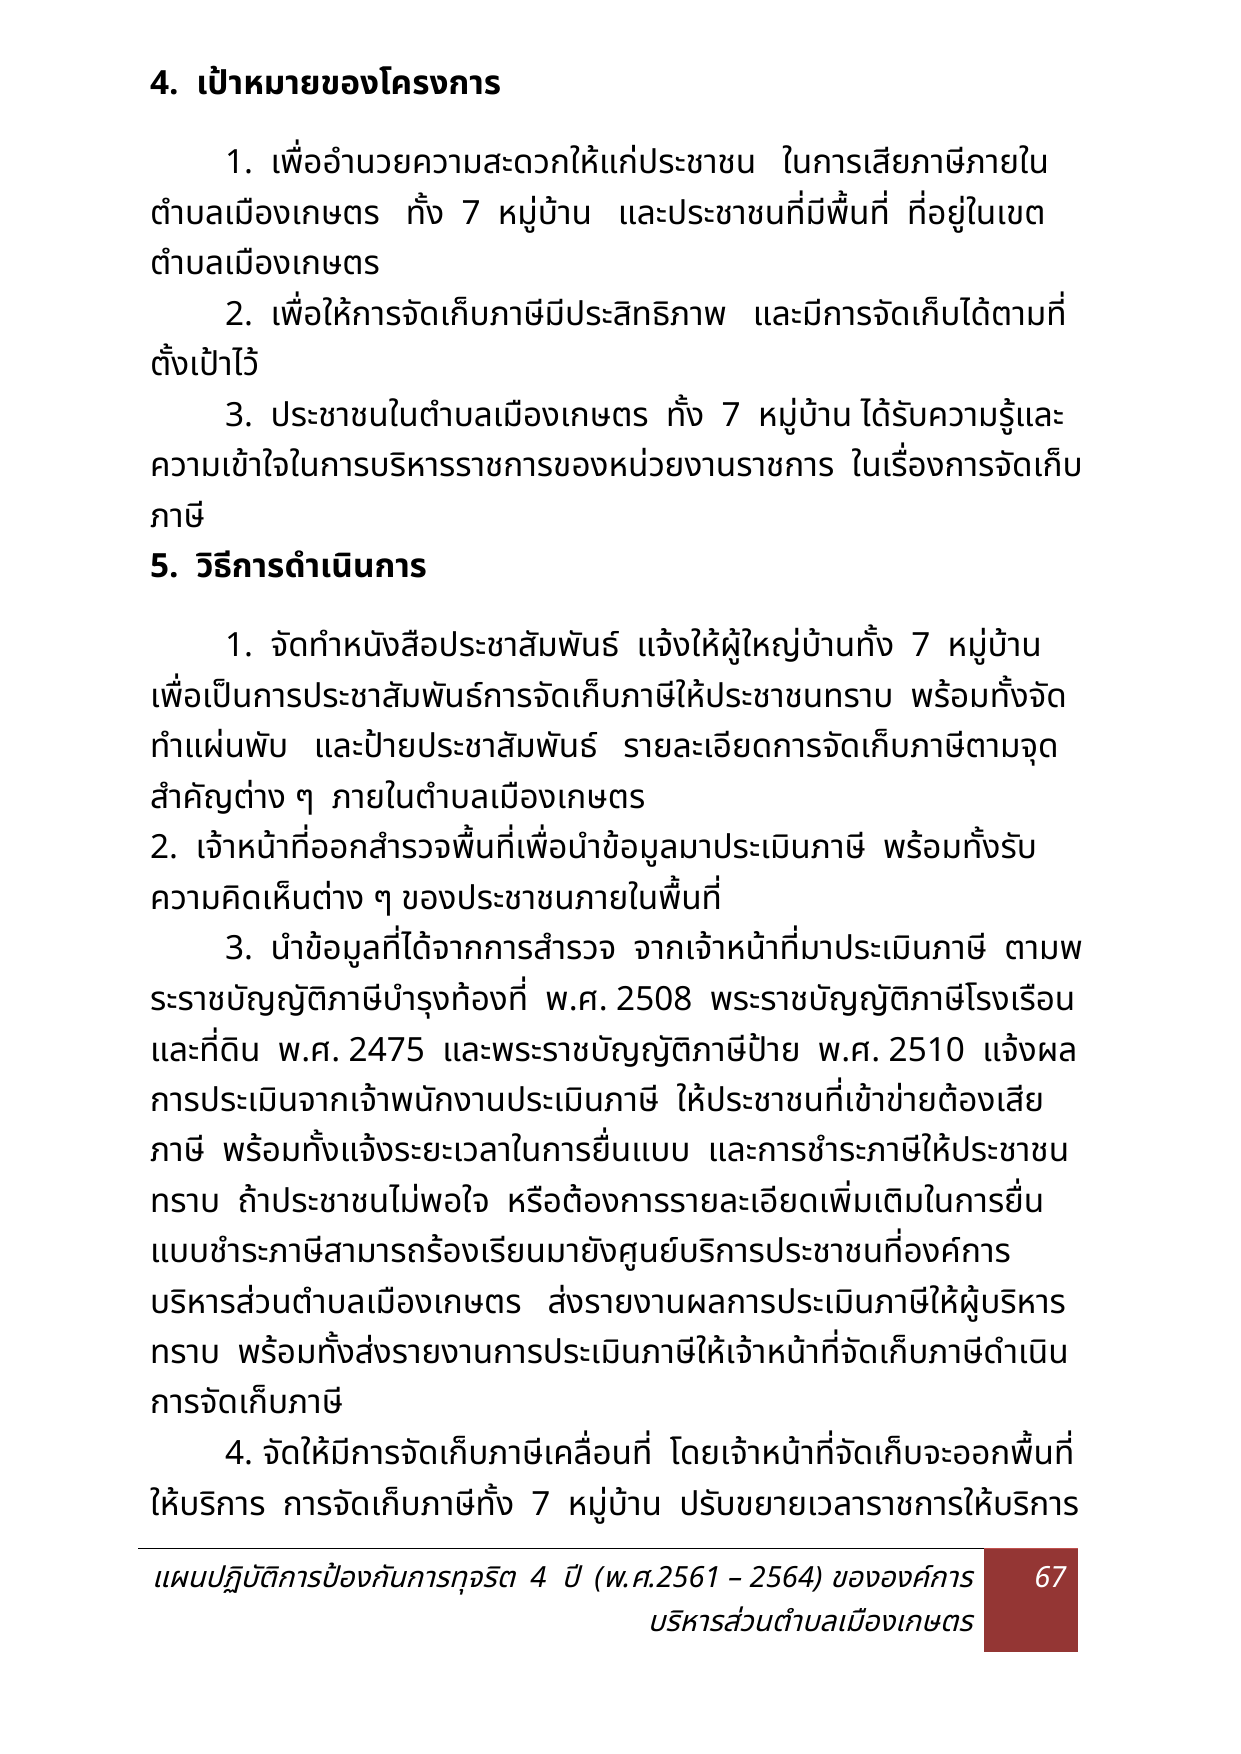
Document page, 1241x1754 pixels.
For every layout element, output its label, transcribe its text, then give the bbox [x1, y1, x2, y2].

text 1. จัดทำหนังสือประชาสัมพันธ์ แจ้งให้ผู้ใหญ่บ้านทั้ง 7 หมู่บ้าน เพื่อเป็นการประชาสัมพันธ์การจัดเก็บภาษีให้ประชาชนทราบ พร้อมทั้งจัดทำแผ่นพับ และป้ายประชาสัมพันธ์ รายละเอียดการจัดเก็บภาษีตามจุดสำคัญต่าง ๆ ภายในตำบลเมืองเกษตร [150, 621, 1090, 823]
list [150, 1429, 1090, 1530]
text 1. เพื่ออำนวยความสะดวกให้แก่ประชาชน ในการเสียภาษีภายในตำบลเมืองเกษตร ทั้ง 7 หมู่บ้าน และประชาชนที่มีพื้นที่ ที่อยู่ในเขตตำบลเมืองเกษตร [150, 138, 1090, 290]
text 4. เป้าหมายของโครงการ [150, 59, 1090, 110]
text 3. ประชาชนในตำบลเมืองเกษตร ทั้ง 7 หมู่บ้าน ได้รับความรู้และความเข้าใจในการบริหารราชการของหน่วยงานราชการ ในเรื่องการจัดเก็บภาษี [150, 391, 1090, 542]
text 2. เจ้าหน้าที่ออกสำรวจพื้นที่เพื่อนำข้อมูลมาประเมินภาษี พร้อมทั้งรับความคิดเห็นต่าง ๆ ของประชาชนภายในพื้นที่ [150, 823, 1090, 924]
text 2. เพื่อให้การจัดเก็บภาษีมีประสิทธิภาพ และมีการจัดเก็บได้ตามที่ตั้งเป้าไว้ [150, 290, 1090, 391]
text 5. วิธีการดำเนินการ [150, 542, 1090, 593]
text 3. นำข้อมูลที่ได้จากการสำรวจ จากเจ้าหน้าที่มาประเมินภาษี ตามพระราชบัญญัติภาษีบำรุงท้องที่ พ.ศ. 2508 พระราชบัญญัติภาษีโรงเรือนและที่ดิน พ.ศ. 2475 และพระราชบัญญัติภาษีป้าย พ.ศ. 2510 แจ้งผลการประเมินจากเจ้าพนักงานประเมินภาษี ให้ประชาชนที่เข้าข่ายต้องเสียภาษี พร้อมทั้งแจ้งระยะเวลาในการยื่นแบบ และการชำระภาษีให้ประชาชนทราบ ถ้าประชาชนไม่พอใจ หรือต้องการรายละเอียดเพิ่มเติมในการยื่นแบบชำระภาษีสามารถร้องเรียนมายังศูนย์บริการประชาชนที่องค์การบริหารส่วนตำบลเมืองเกษตร ส่งรายงานผลการประเมินภาษีให้ผู้บริหารทราบ พร้อมทั้งส่งรายงานการประเมินภาษีให้เจ้าหน้าที่จัดเก็บภาษีดำเนินการจัดเก็บภาษี [150, 924, 1090, 1429]
